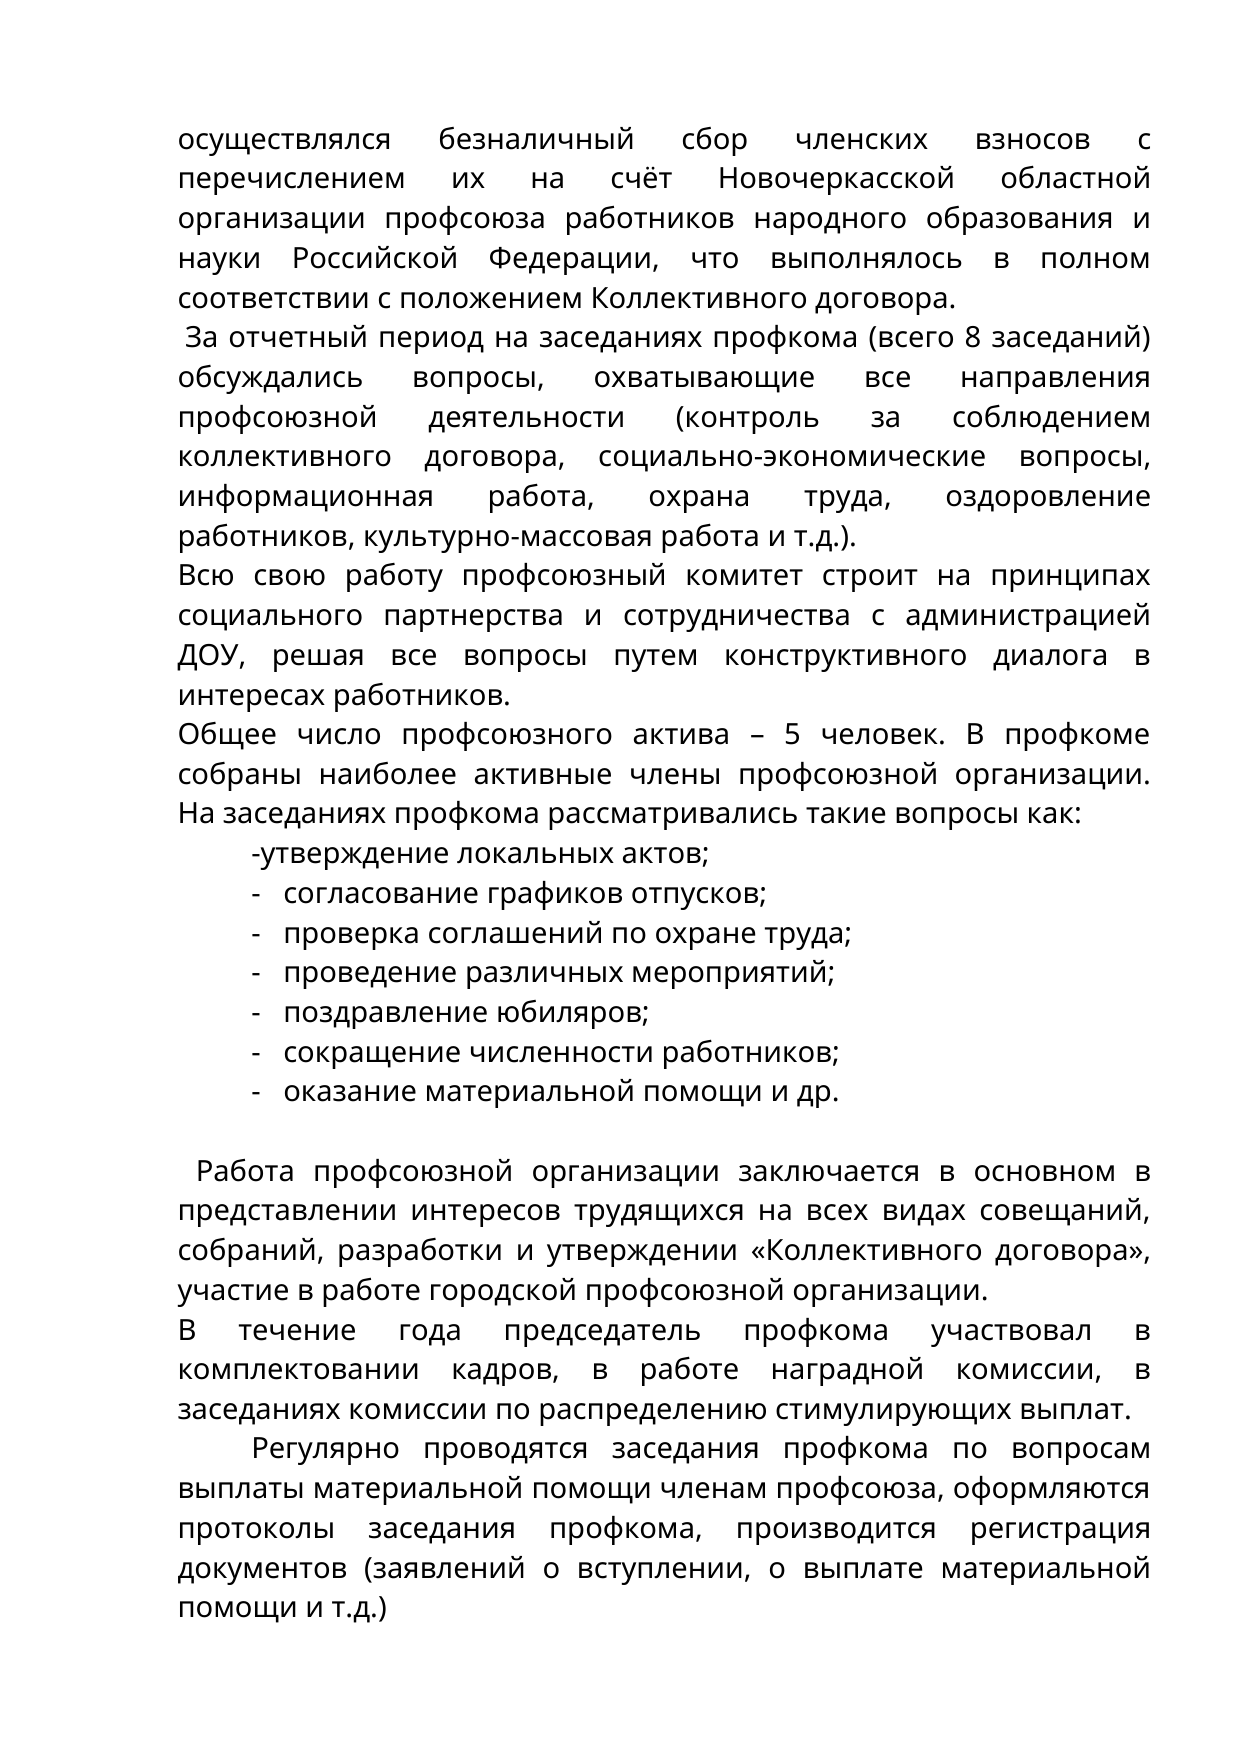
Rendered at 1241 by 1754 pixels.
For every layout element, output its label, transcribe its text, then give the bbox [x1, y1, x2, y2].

text В течение года председатель профкома участвовал в комплектовании кадров, в работе наградной комиссии, в заседаниях комиссии по распределению стимулирующих выплат. [177, 1309, 1152, 1428]
text - согласование графиков отпусков; [177, 872, 1152, 912]
text За отчетный период на заседаниях профкома (всего 8 заседаний) обсуждались вопросы, охватывающие все направления профсоюзной деятельности (контроль за соблюдением коллективного договора, социально-экономические вопросы, информационная работа, охрана труда, оздоровление работников, культурно-массовая работа и т.д.). [177, 317, 1152, 555]
text -утверждение локальных актов; [177, 832, 1152, 872]
text - поздравление юбиляров; [177, 991, 1152, 1031]
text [177, 118, 1152, 317]
text Общее число профсоюзного актива – 5 человек. В профкоме собраны наиболее активные члены профсоюзной организации. На заседаниях профкома рассматривались такие вопросы как: [177, 713, 1152, 832]
text - оказание материальной помощи и др. [177, 1071, 1152, 1110]
text - сокращение численности работников; [177, 1031, 1152, 1071]
text - проведение различных мероприятий; [177, 952, 1152, 991]
text Всю свою работу профсоюзный комитет строит на принципах социального партнерства и сотрудничества с администрацией ДОУ, решая все вопросы путем конструктивного диалога в интересах работников. [177, 555, 1152, 713]
text Регулярно проводятся заседания профкома по вопросам выплаты материальной помощи членам профсоюза, оформляются протоколы заседания профкома, производится регистрация документов (заявлений о вступлении, о выплате материальной помощи и т.д.) [177, 1428, 1152, 1626]
text Работа профсоюзной организации заключается в основном в представлении интересов трудящихся на всех видах совещаний, собраний, разработки и утверждении «Коллективного договора», участие в работе городской профсоюзной организации. [177, 1150, 1152, 1309]
text - проверка соглашений по охране труда; [177, 912, 1152, 952]
